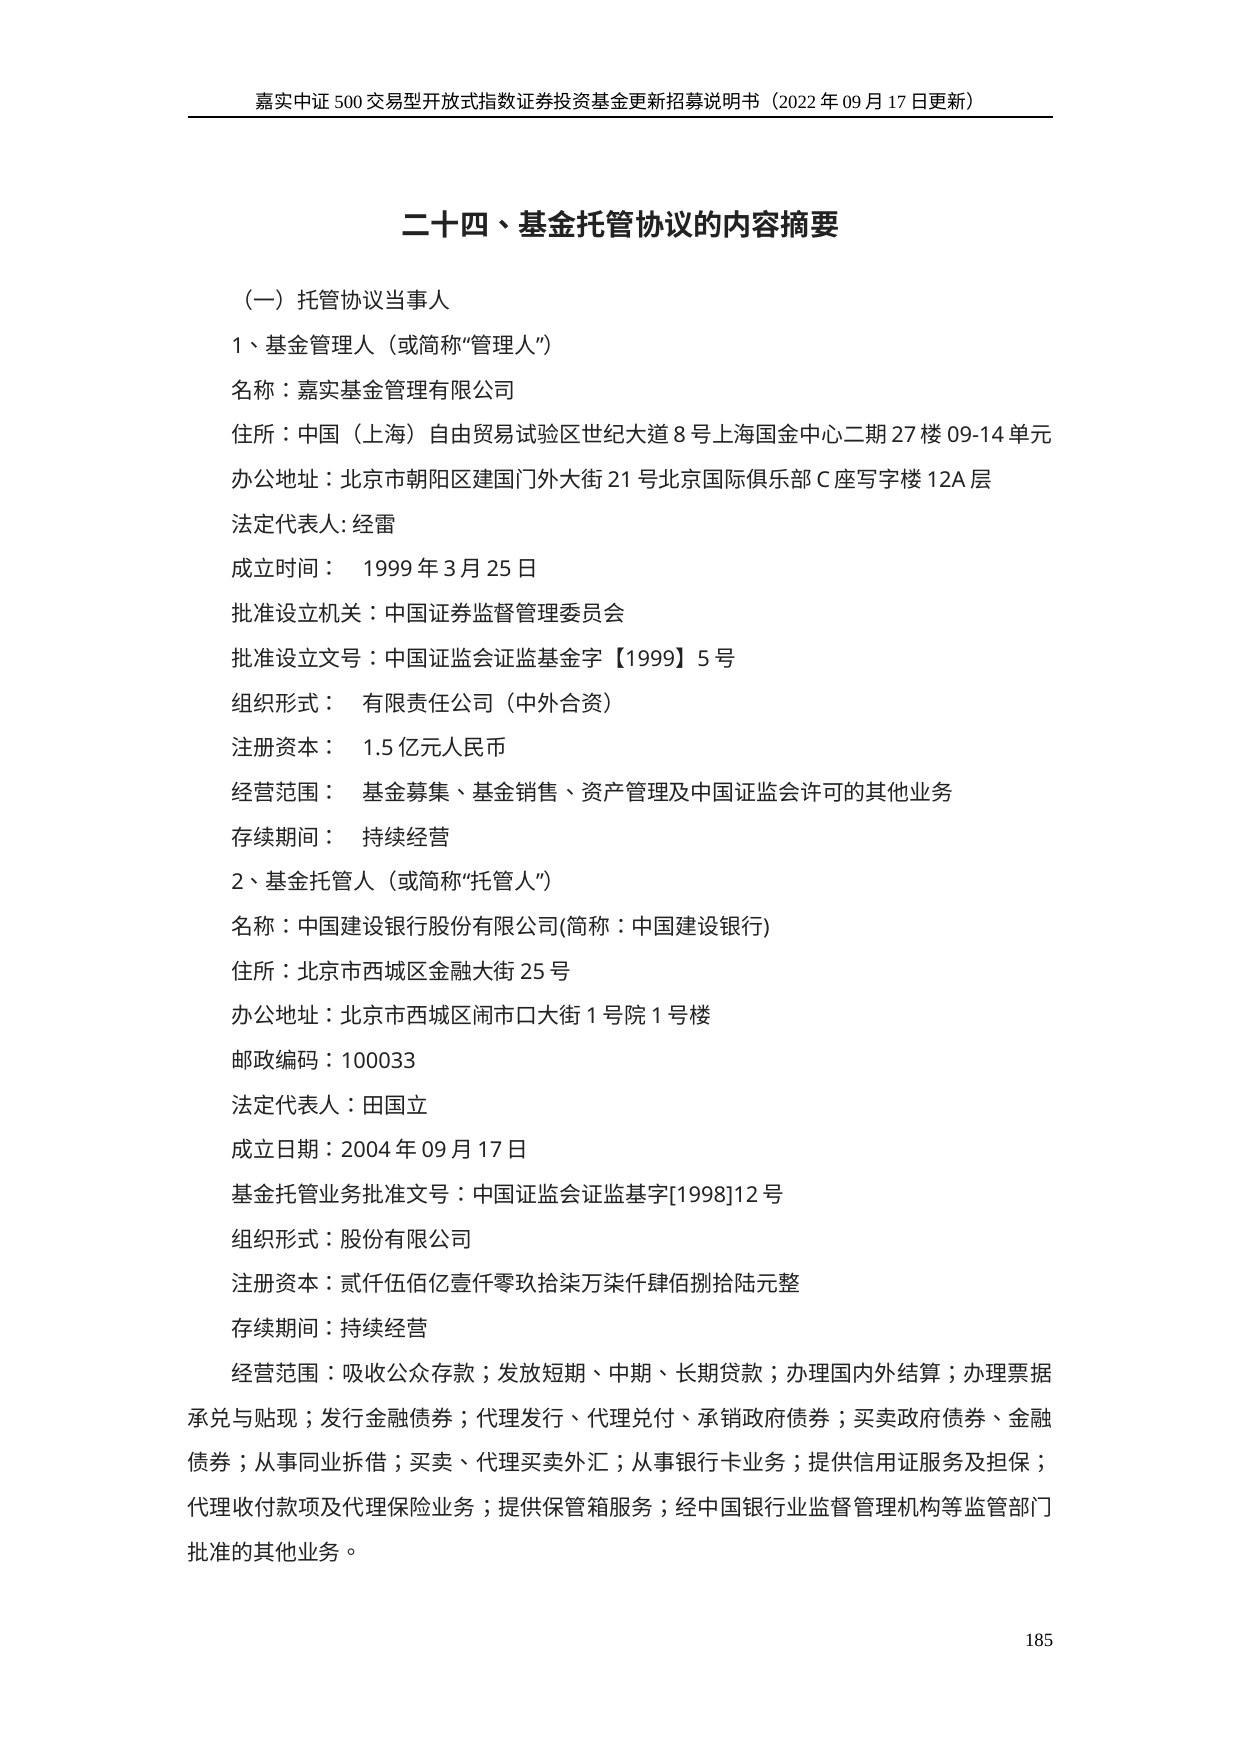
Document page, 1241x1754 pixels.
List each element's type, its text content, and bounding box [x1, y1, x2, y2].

text 住所：北京市西城区金融大街25号 [187, 956, 1053, 985]
text 1、基金管理人（或简称“管理人”） [187, 330, 1053, 360]
text 办公地址：北京市朝阳区建国门外大街21号北京国际俱乐部C座写字楼12A层 [187, 464, 1053, 494]
text 名称：嘉实基金管理有限公司 [187, 375, 1053, 404]
text 成立日期：2004年09月17日 [187, 1134, 1053, 1164]
text 法定代表人: 经雷 [187, 509, 1053, 538]
text 存续期间：持续经营 [187, 1313, 1053, 1343]
text 成立时间： 1999年3月25日 [187, 553, 1053, 583]
text 2、基金托管人（或简称“托管人”） [187, 866, 1053, 896]
text 名称：中国建设银行股份有限公司(简称：中国建设银行) [187, 911, 1053, 941]
text 二十四、基金托管协议的内容摘要 [187, 191, 1053, 256]
text 批准设立文号：中国证监会证监基金字【1999】5号 [187, 643, 1053, 673]
text 注册资本：贰仟伍佰亿壹仟零玖拾柒万柒仟肆佰捌拾陆元整 [187, 1268, 1053, 1298]
text （一）托管协议当事人 [187, 285, 1053, 315]
text 注册资本： 1.5亿元人民币 [187, 732, 1053, 762]
text 办公地址：北京市西城区闹市口大街1号院1号楼 [187, 1000, 1053, 1030]
text 住所：中国（上海）自由贸易试验区世纪大道8号上海国金中心二期27楼09-14单元 [187, 419, 1053, 449]
text 法定代表人：田国立 [187, 1090, 1053, 1119]
text 邮政编码：100033 [187, 1045, 1053, 1075]
text 基金托管业务批准文号：中国证监会证监基字[1998]12号 [187, 1179, 1053, 1209]
text 组织形式： 有限责任公司（中外合资） [187, 687, 1053, 717]
text 批准设立机关：中国证券监督管理委员会 [187, 598, 1053, 628]
text 经营范围： 基金募集、基金销售、资产管理及中国证监会许可的其他业务 [187, 777, 1053, 807]
text 经营范围：吸收公众存款；发放短期、中期、长期贷款；办理国内外结算；办理票据承兑与贴现；发行金融债券；代理发行、代理兑付、承销政府债券；买卖政府债券、金融债券；从事同业拆借；买卖、代理买卖外汇；从事银行卡业务；提供信用证服务及担保；代理收付款项及代理保险业务；提供保管箱服务；经中国银行业监督管理机构等监管部门批准的其他业务。 [187, 1358, 1053, 1566]
text 组织形式：股份有限公司 [187, 1224, 1053, 1253]
text 存续期间： 持续经营 [187, 822, 1053, 851]
